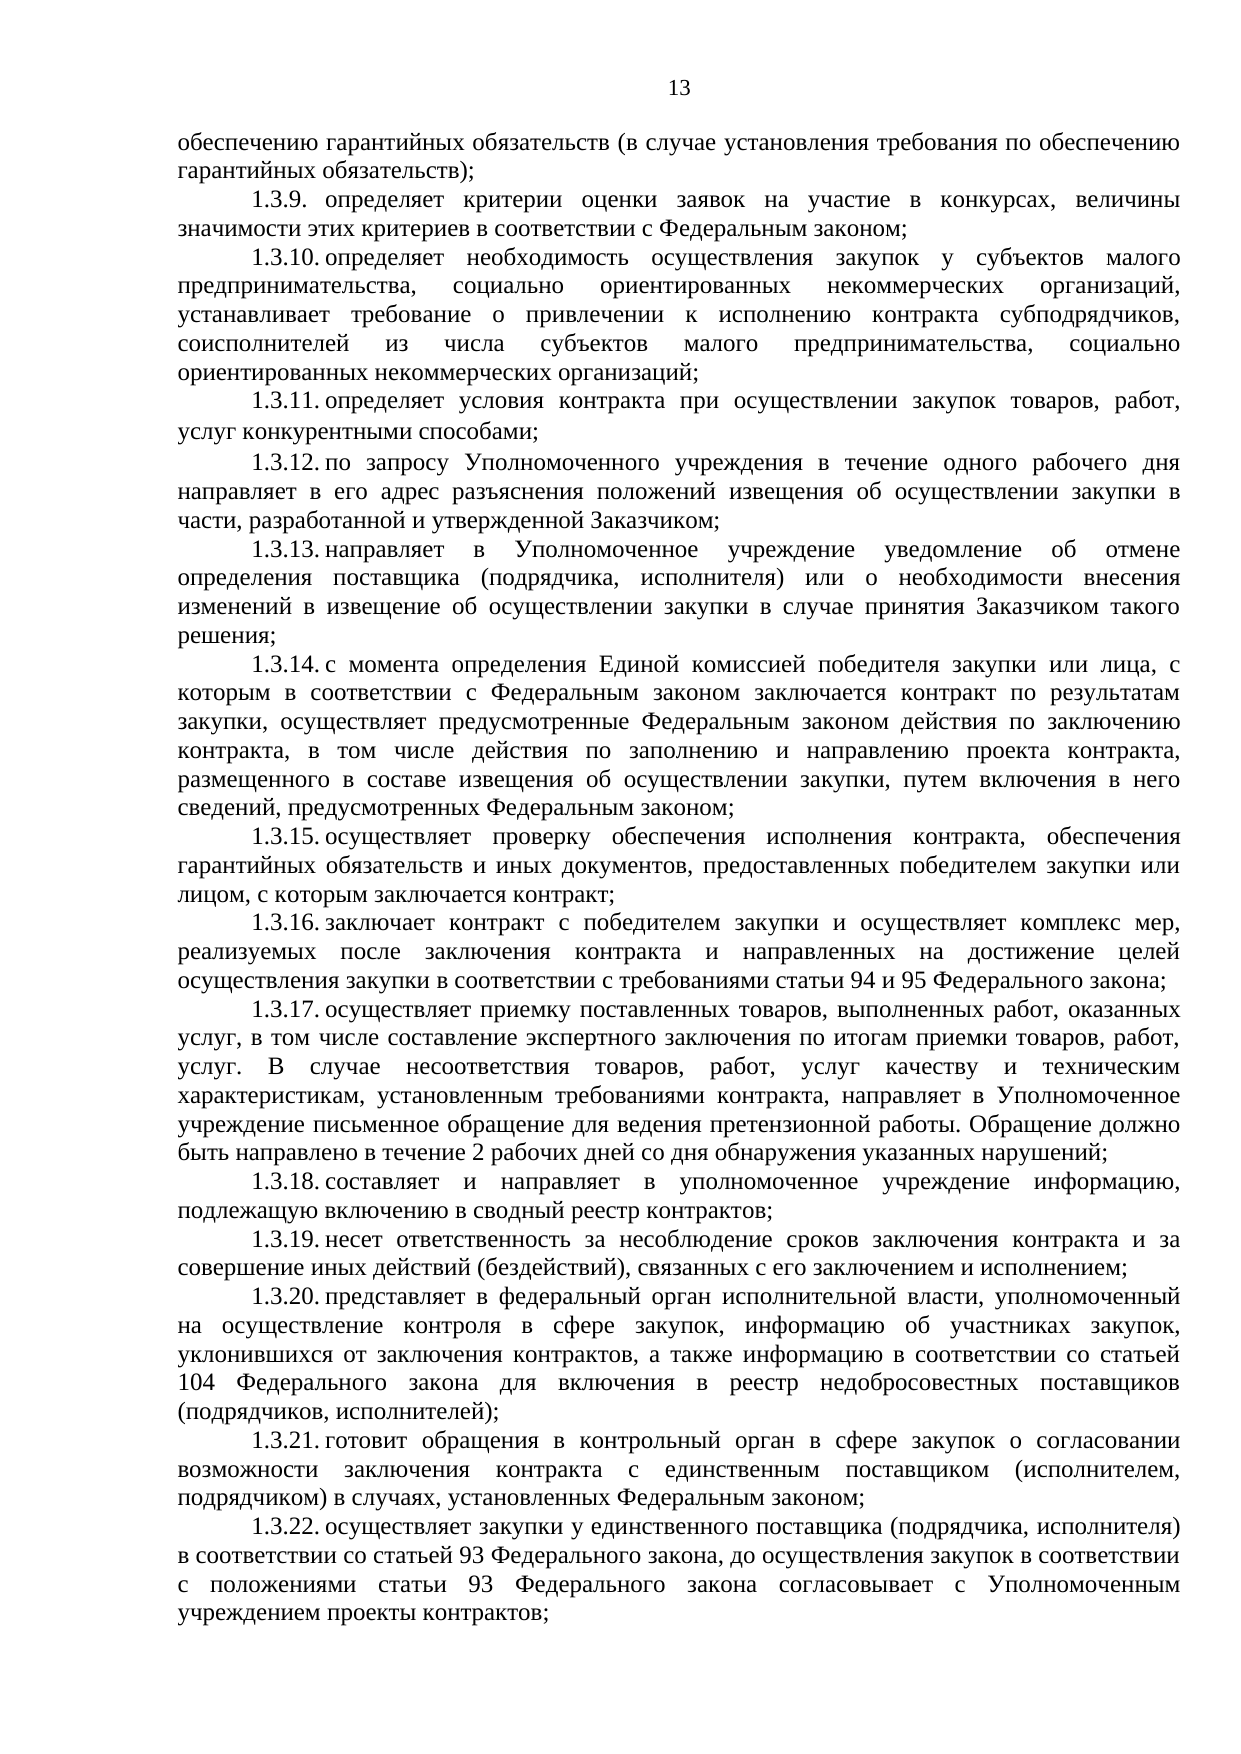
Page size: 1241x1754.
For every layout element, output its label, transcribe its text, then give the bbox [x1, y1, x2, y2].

list готовит обращения в контрольный орган в сфере закупок о согласовании возможности заключения контракта с единственным поставщиком (исполнителем, подрядчиком) в случаях, установленных Федеральным законом; [177, 1425, 1181, 1511]
list заключает контракт с победителем закупки и осуществляет комплекс мер, реализуемых после заключения контракта и направленных на достижение целей осуществления закупки в соответствии с требованиями статьи 94 и 95 Федерального закона; [177, 907, 1181, 994]
list несет ответственность за несоблюдение сроков заключения контракта и за совершение иных действий (бездействий), связанных с его заключением и исполнением; [177, 1224, 1181, 1281]
list направляет в Уполномоченное учреждение уведомление об отмене определения поставщика (подрядчика, исполнителя) или о необходимости внесения изменений в извещение об осуществлении закупки в случае принятия Заказчиком такого решения; [177, 534, 1181, 649]
list осуществляет приемку поставленных товаров, выполненных работ, оказанных услуг, в том числе составление экспертного заключения по итогам приемки товаров, работ, услуг. В случае несоответствия товаров, работ, услуг качеству и техническим характеристикам, установленным требованиями контракта, направляет в Уполномоченное учреждение письменное обращение для ведения претензионной работы. Обращение должно быть направлено в течение 2 рабочих дней со дня обнаружения указанных нарушений; [177, 994, 1181, 1166]
list осуществляет закупки у единственного поставщика (подрядчика, исполнителя) в соответствии со статьей 93 Федерального закона, до осуществления закупок в соответствии с положениями статьи 93 Федерального закона согласовывает с Уполномоченным учреждением проекты контрактов; [177, 1511, 1181, 1626]
list осуществляет проверку обеспечения исполнения контракта, обеспечения гарантийных обязательств и иных документов, предоставленных победителем закупки или лицом, с которым заключается контракт; [177, 821, 1181, 907]
list составляет и направляет в уполномоченное учреждение информацию, подлежащую включению в сводный реестр контрактов; [177, 1166, 1181, 1224]
list определяет критерии оценки заявок на участие в конкурсах, величины значимости этих критериев в соответствии с Федеральным законом; [177, 184, 1181, 242]
list представляет в федеральный орган исполнительной власти, уполномоченный на осуществление контроля в сфере закупок, информацию об участниках закупок, уклонившихся от заключения контрактов, а также информацию в соответствии со статьей 104 Федерального закона для включения в реестр недобросовестных поставщиков (подрядчиков, исполнителей); [177, 1281, 1181, 1425]
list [177, 127, 1181, 184]
list определяет условия контракта при осуществлении закупок товаров, работ, услуг конкурентными способами; [177, 385, 1181, 445]
list определяет необходимость осуществления закупок у субъектов малого предпринимательства, социально ориентированных некоммерческих организаций, устанавливает требование о привлечении к исполнению контракта субподрядчиков, соисполнителей из числа субъектов малого предпринимательства, социально ориентированных некоммерческих организаций; [177, 242, 1181, 385]
list по запросу Уполномоченного учреждения в течение одного рабочего дня направляет в его адрес разъяснения положений извещения об осуществлении закупки в части, разработанной и утвержденной Заказчиком; [177, 447, 1181, 534]
list с момента определения Единой комиссией победителя закупки или лица, с которым в соответствии с Федеральным законом заключается контракт по результатам закупки, осуществляет предусмотренные Федеральным законом действия по заключению контракта, в том числе действия по заполнению и направлению проекта контракта, размещенного в составе извещения об осуществлении закупки, путем включения в него сведений, предусмотренных Федеральным законом; [177, 649, 1181, 821]
